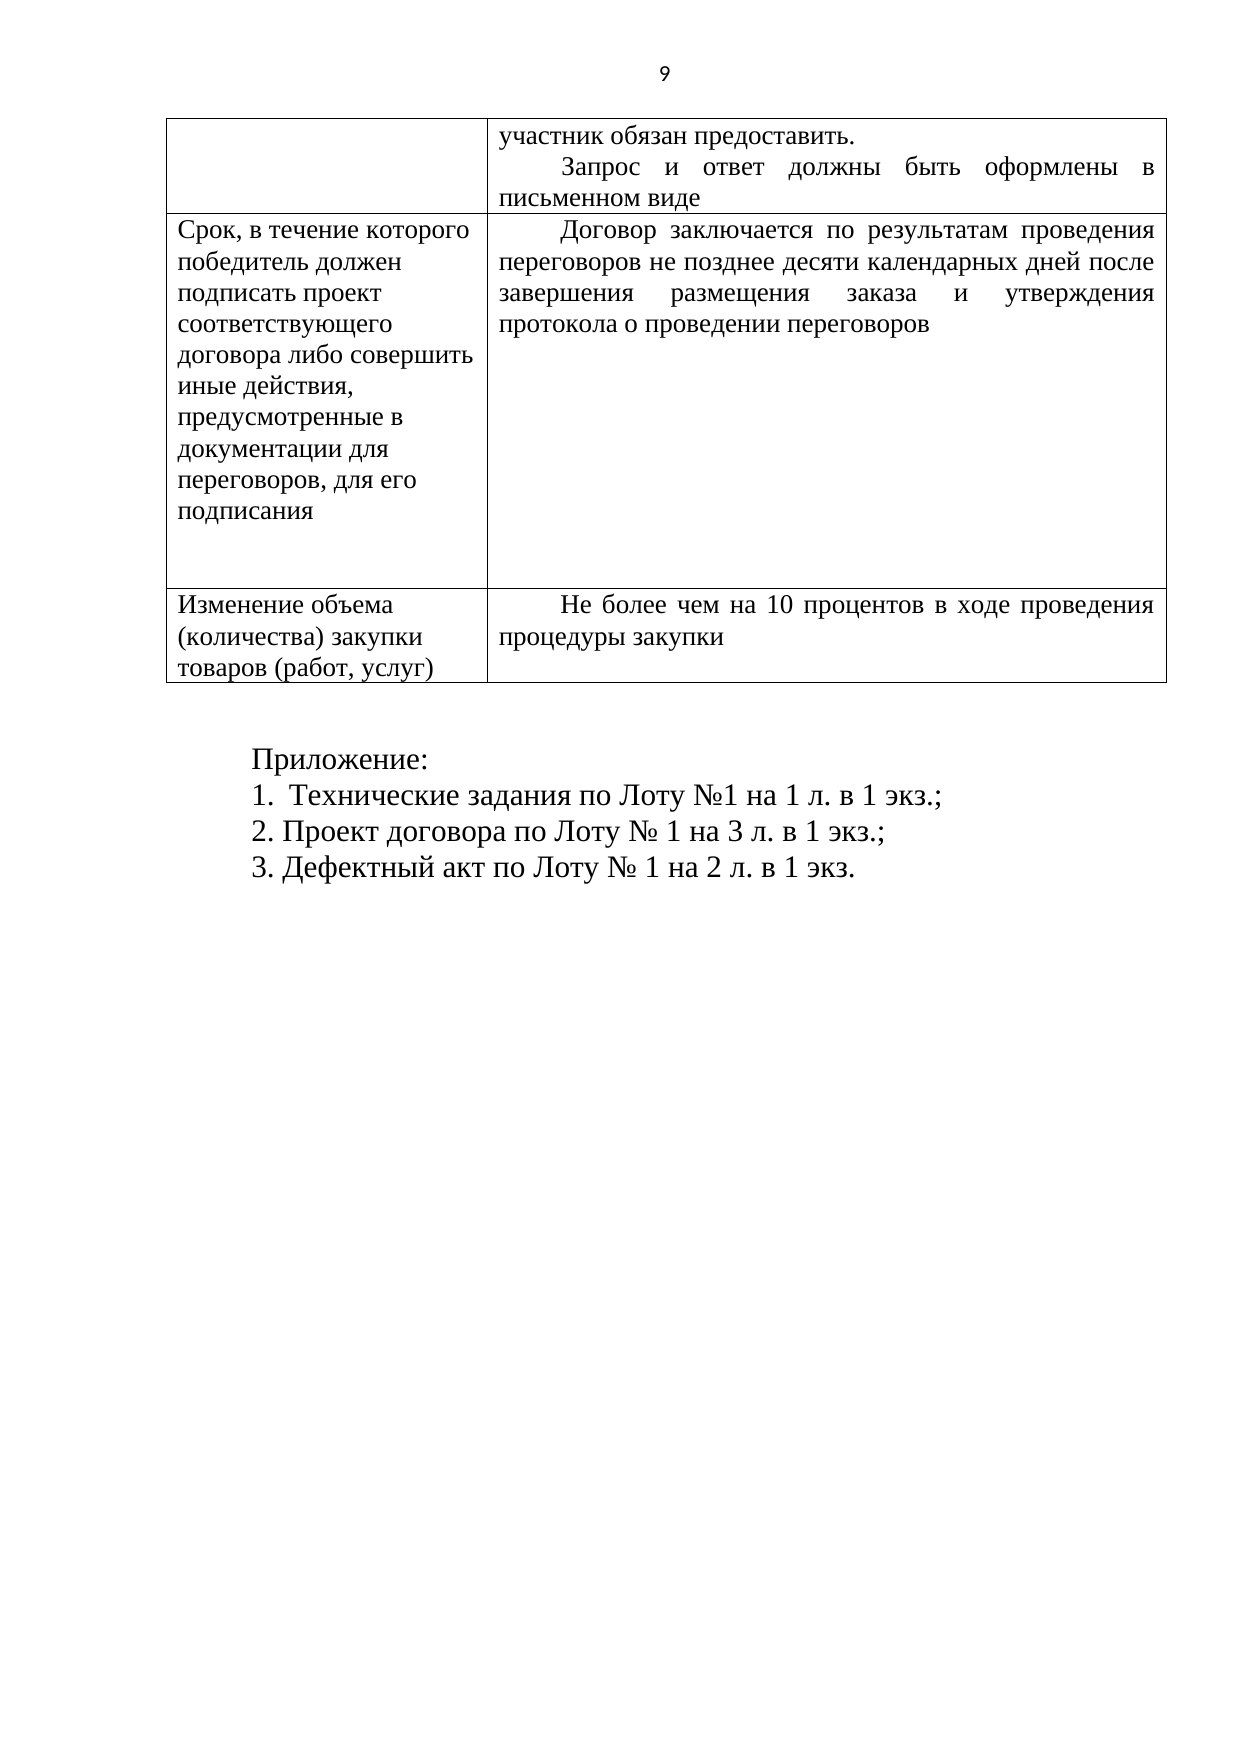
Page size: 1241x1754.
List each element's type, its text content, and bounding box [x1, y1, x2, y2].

text Приложение: [177, 740, 1152, 776]
table_cell Срок, в течение которого победитель должен подписать проект соответствующего договора либо совершить иные действия, предусмотренные в документации для переговоров, для его подписания [167, 214, 487, 587]
list Технические задания по Лоту №1 на 1 л. в 1 экз.; [251, 776, 1152, 812]
table_cell Не более чем на 10 процентов в ходе проведения процедуры закупки [488, 589, 1166, 682]
table_cell Договор заключается по результатам проведения переговоров не позднее десяти календарных дней после завершения размещения заказа и утверждения протокола о проведении переговоров [488, 214, 1166, 587]
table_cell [488, 119, 1166, 213]
text 2. Проект договора по Лоту № 1 на 3 л. в 1 экз.; [177, 812, 1152, 848]
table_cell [167, 119, 487, 213]
table_cell Изменение объема (количества) закупки товаров (работ, услуг) [167, 589, 487, 682]
text 3. Дефектный акт по Лоту № 1 на 2 л. в 1 экз. [177, 848, 1152, 884]
